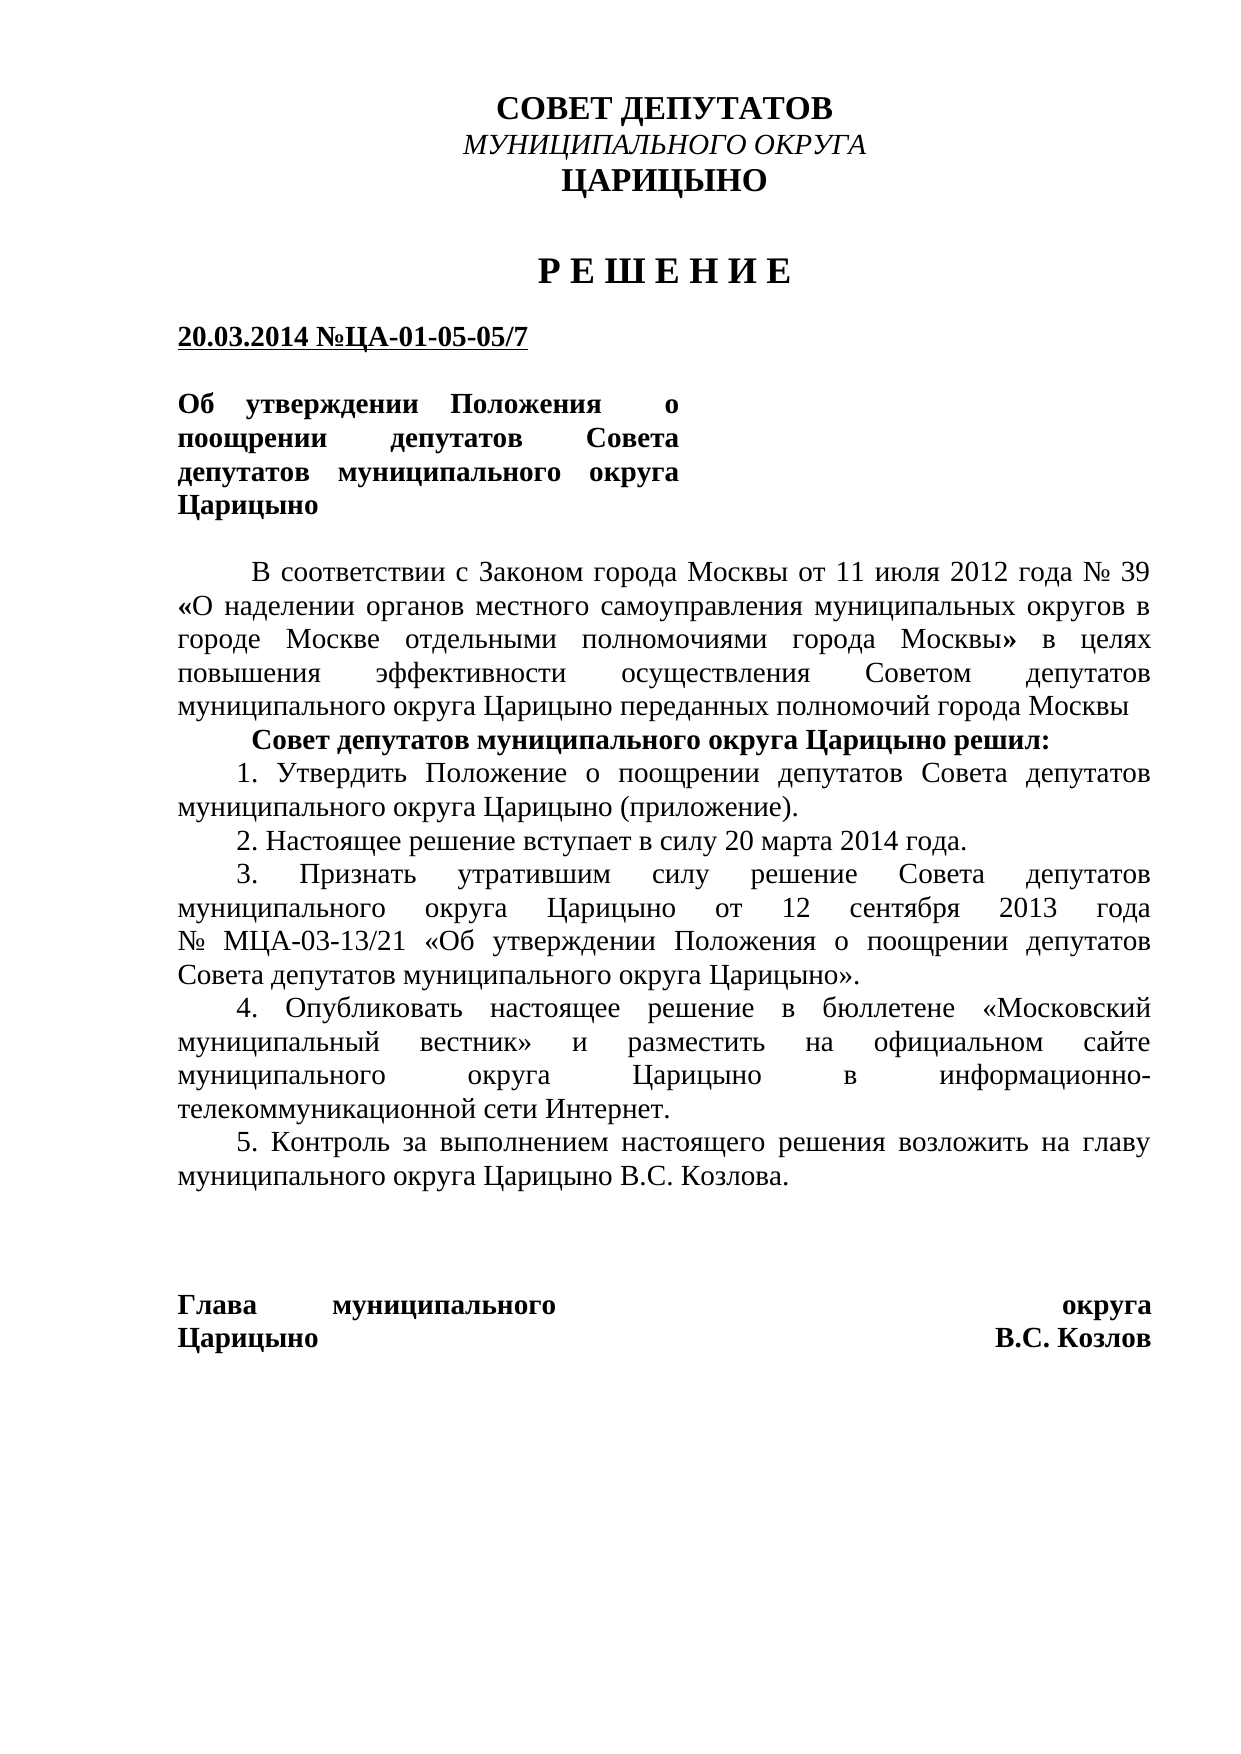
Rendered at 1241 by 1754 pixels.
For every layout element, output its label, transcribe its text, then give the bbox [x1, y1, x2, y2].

text Глава муниципального округа Царицыно В.С. Козлов [177, 1287, 1152, 1387]
text Совет депутатов муниципального округа Царицыно решил: [177, 722, 1152, 756]
text Об утверждении Положения о поощрении депутатов Совета депутатов муниципального округа Царицыно [177, 387, 679, 521]
subtitle СОВЕТ ДЕПУТАТОВ [177, 89, 1152, 127]
text 2. Настоящее решение вступает в силу 20 марта 2014 года. [177, 823, 1152, 856]
subtitle Р Е Ш Е Н И Е [177, 248, 1152, 292]
text 5. Контроль за выполнением настоящего решения возложить на главу муниципального округа Царицыно В.С. Козлова. [177, 1124, 1152, 1192]
text 20.03.2014 №ЦА-01-05-05/7 [177, 319, 1152, 353]
text В соответствии с Законом города Москвы от 11 июля 2012 года № 39 «О наделении органов местного самоуправления муниципальных округов в городе Москве отдельными полномочиями города Москвы» в целях повышения эффективности осуществления Советом депутатов муниципального округа Царицыно переданных полномочий города Москвы [177, 554, 1152, 722]
subtitle ЦАРИЦЫНО [177, 161, 1152, 199]
text 1. Утвердить Положение о поощрении депутатов Совета депутатов муниципального округа Царицыно (приложение). [177, 756, 1152, 823]
text 4. Опубликовать настоящее решение в бюллетене «Московский муниципальный вестник» и разместить на официальном сайте муниципального округа Царицыно в информационно-телекоммуникационной сети Интернет. [177, 990, 1152, 1124]
subtitle МУНИЦИПАЛЬНОГО ОКРУГА [177, 127, 1152, 161]
text 3. Признать утратившим силу решение Совета депутатов муниципального округа Царицыно от 12 сентября 2013 года № МЦА-03-13/21 «Об утверждении Положения о поощрении депутатов Совета депутатов муниципального округа Царицыно». [177, 856, 1152, 990]
